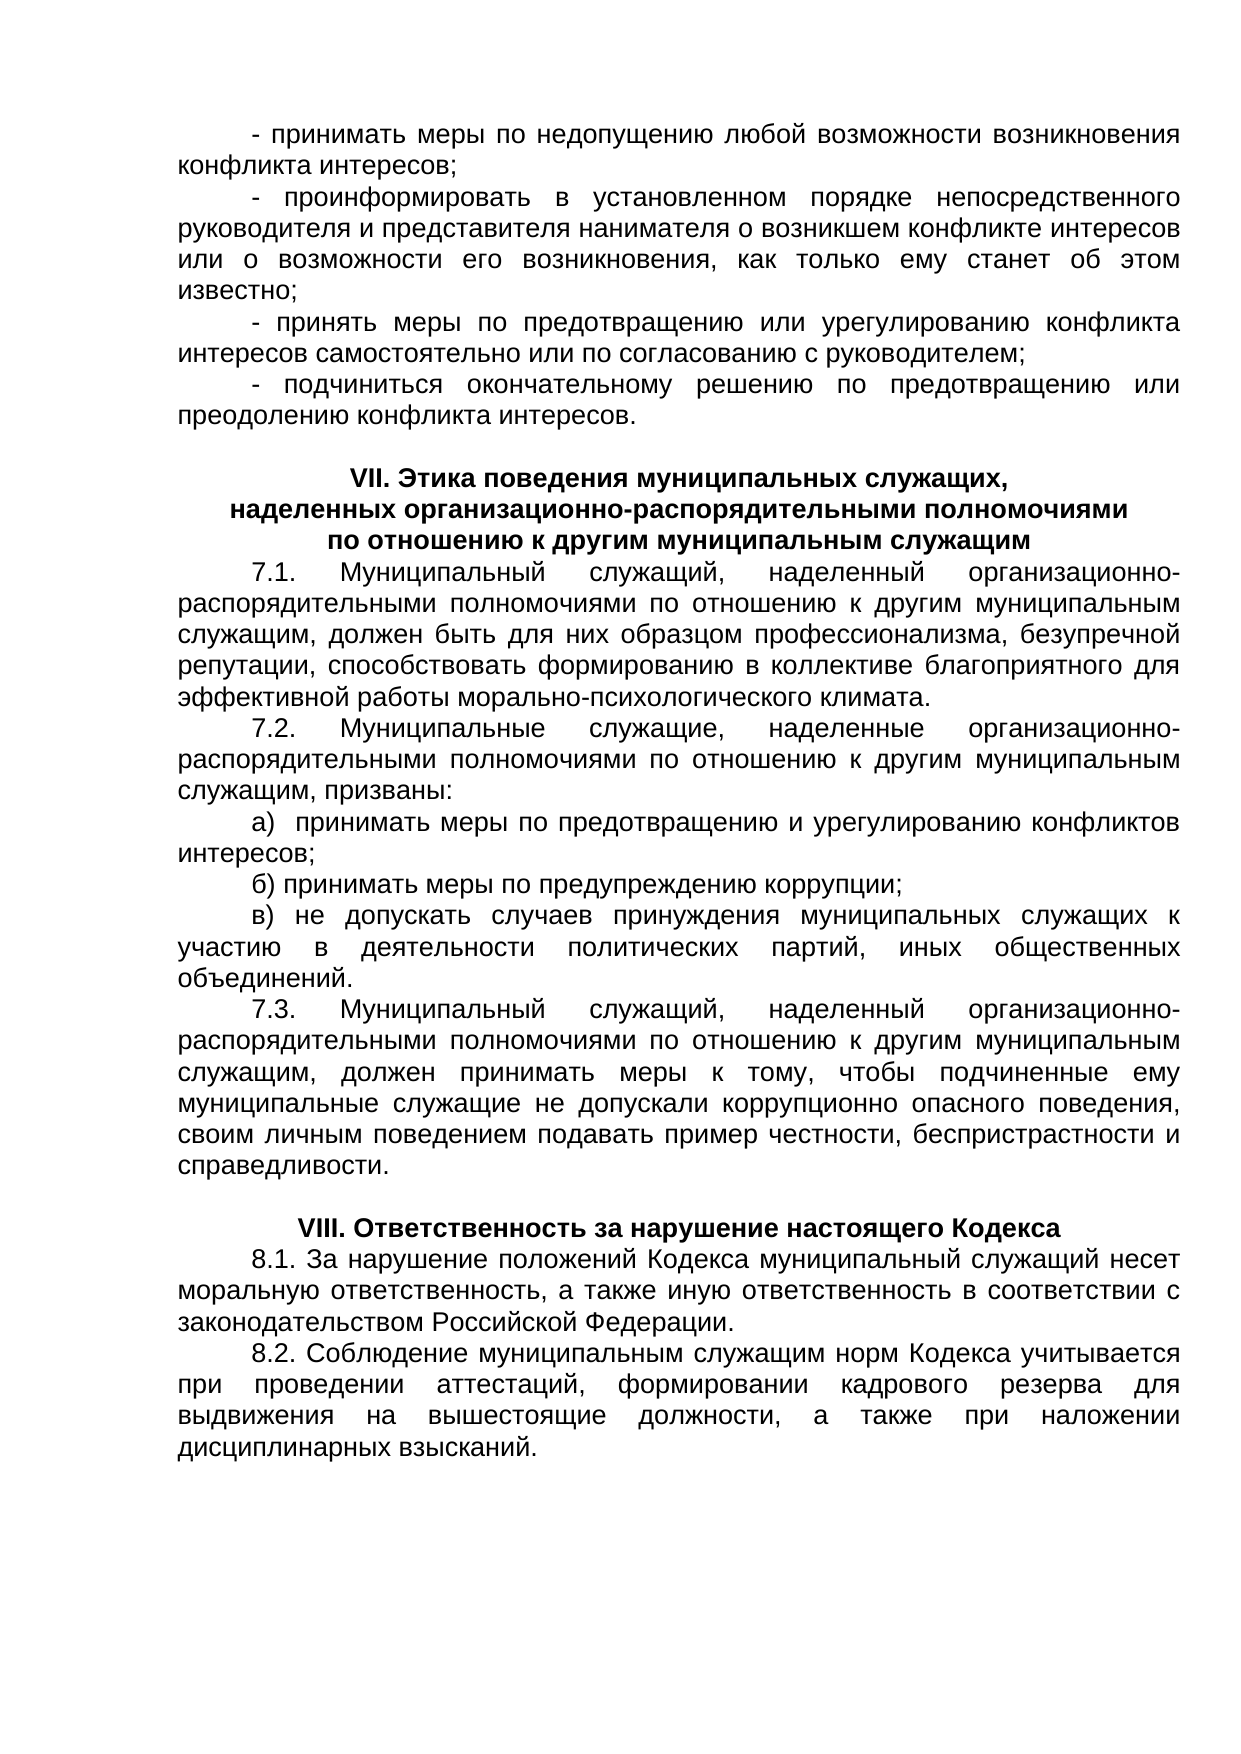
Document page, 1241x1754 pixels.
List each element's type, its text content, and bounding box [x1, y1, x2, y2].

text в) не допускать случаев принуждения муниципальных служащих к участию в деятельности политических партий, иных общественных объединений. [177, 899, 1181, 993]
text 7.3. Муниципальный служащий, наделенный организационно-распорядительными полномочиями по отношению к другим муниципальным служащим, должен принимать меры к тому, чтобы подчиненные ему муниципальные служащие не допускали коррупционно опасного поведения, своим личным поведением подавать пример честности, беспристрастности и справедливости. [177, 993, 1181, 1181]
text наделенных организационно-распорядительными полномочиями [177, 493, 1181, 524]
text - проинформировать в установленном порядке непосредственного руководителя и представителя нанимателя о возникшем конфликте интересов или о возможности его возникновения, как только ему станет об этом известно; [177, 181, 1181, 306]
text 8.1. За нарушение положений Кодекса муниципальный служащий несет моральную ответственность, а также иную ответственность в соответствии с законодательством Российской Федерации. [177, 1243, 1181, 1337]
text по отношению к другим муниципальным служащим [177, 524, 1181, 556]
text 8.2. Соблюдение муниципальным служащим норм Кодекса учитывается при проведении аттестаций, формировании кадрового резерва для выдвижения на вышестоящие должности, а также при наложении дисциплинарных взысканий. [177, 1337, 1181, 1462]
text 7.1. Муниципальный служащий, наделенный организационно-распорядительными полномочиями по отношению к другим муниципальным служащим, должен быть для них образцом профессионализма, безупречной репутации, способствовать формированию в коллективе благоприятного для эффективной работы морально-психологического климата. [177, 556, 1181, 712]
text 7.2. Муниципальные служащие, наделенные организационно-распорядительными полномочиями по отношению к другим муниципальным служащим, призваны: [177, 712, 1181, 806]
text - принять меры по предотвращению или урегулированию конфликта интересов самостоятельно или по согласованию с руководителем; [177, 306, 1181, 368]
text а) принимать меры по предотвращению и урегулированию конфликтов интересов; [177, 806, 1181, 868]
text - подчиниться окончательному решению по предотвращению или преодолению конфликта интересов. [177, 368, 1181, 431]
text VIII. Ответственность за нарушение настоящего Кодекса [177, 1212, 1181, 1243]
text - принимать меры по недопущению любой возможности возникновения конфликта интересов; [177, 118, 1181, 181]
text б) принимать меры по предупреждению коррупции; [177, 868, 1181, 899]
text VII. Этика поведения муниципальных служащих, [177, 462, 1181, 493]
